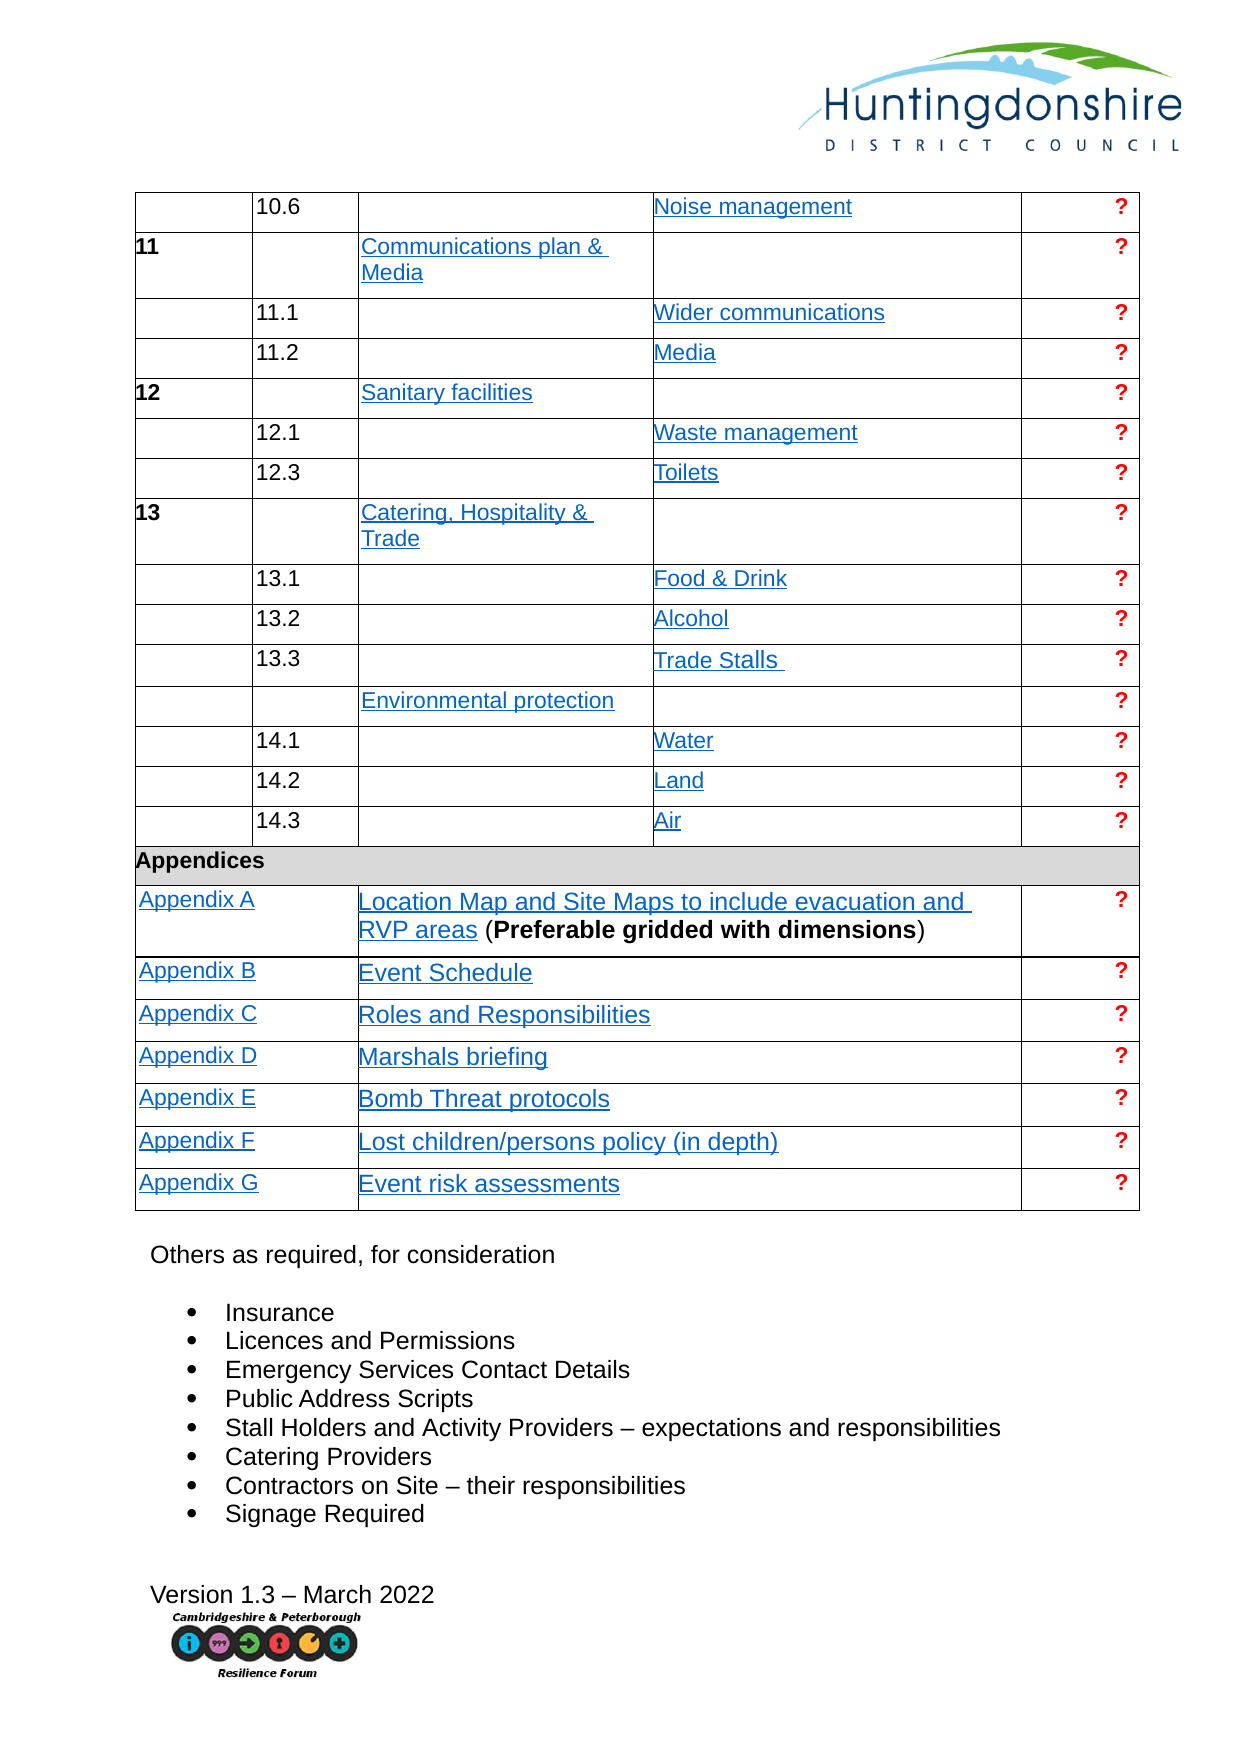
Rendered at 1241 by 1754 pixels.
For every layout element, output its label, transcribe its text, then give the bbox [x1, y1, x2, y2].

table_cell [136, 645, 252, 686]
table_cell [136, 459, 252, 498]
table_cell ? [1022, 687, 1139, 726]
table_cell Roles and Responsibilities [359, 1000, 1021, 1041]
table_cell [253, 233, 358, 298]
table_cell 14.2 [253, 767, 358, 806]
table_cell 10.6 [253, 193, 358, 232]
table_cell Land [654, 767, 1021, 806]
table_cell Trade Stalls [654, 645, 1021, 686]
table_cell Appendix F [136, 1127, 358, 1168]
table_cell [359, 193, 653, 232]
text Others as required, for consideration [150, 1240, 1090, 1269]
table_cell ? [1022, 419, 1139, 458]
table_cell [136, 419, 252, 458]
table_cell Event Schedule [359, 958, 1021, 999]
table_cell 11.1 [253, 299, 358, 338]
table_cell [654, 687, 1021, 726]
table_cell 13.3 [253, 645, 358, 686]
table_cell 14.3 [253, 807, 358, 846]
table_cell [136, 807, 252, 846]
table_cell [654, 379, 1021, 418]
table_cell Wider communications [654, 299, 1021, 338]
subtitle Public Address Scripts [187, 1384, 1090, 1413]
table_cell ? [1022, 1169, 1139, 1210]
table_cell ? [1022, 339, 1139, 378]
table_cell Environmental protection [359, 687, 653, 726]
picture [150, 1608, 373, 1681]
table_cell Communications plan & Media [359, 233, 653, 298]
table_cell Appendix E [136, 1084, 358, 1126]
table_cell ? [1022, 299, 1139, 338]
subtitle Emergency Services Contact Details [187, 1355, 1090, 1384]
table_cell Air [654, 807, 1021, 846]
table_cell [253, 687, 358, 726]
table_cell [359, 807, 653, 846]
table_cell 13.1 [253, 565, 358, 604]
subtitle Licences and Permissions [187, 1326, 1090, 1355]
table_cell ? [1022, 1000, 1139, 1041]
table_cell ? [1022, 886, 1139, 956]
table_cell [359, 565, 653, 604]
table_cell [136, 727, 252, 766]
table_cell ? [1022, 727, 1139, 766]
table_cell ? [1022, 1042, 1139, 1083]
table_cell ? [1022, 499, 1139, 564]
table_cell ? [1022, 605, 1139, 644]
table_cell ? [1022, 645, 1139, 686]
table_cell Waste management [654, 419, 1021, 458]
table_cell Catering, Hospitality & Trade [359, 499, 653, 564]
table_cell ? [1022, 193, 1139, 232]
table_cell ? [1022, 1127, 1139, 1168]
table_cell [136, 605, 252, 644]
table_cell 12.3 [253, 459, 358, 498]
picture [796, 40, 1181, 151]
table_cell [359, 767, 653, 806]
table_cell Food & Drink [654, 565, 1021, 604]
table_cell 11.2 [253, 339, 358, 378]
table_cell [654, 499, 1021, 564]
list Stall Holders and Activity Providers – expectations and responsibilities [187, 1413, 1090, 1442]
table_cell [136, 767, 252, 806]
table_cell ? [1022, 767, 1139, 806]
table_cell Sanitary facilities [359, 379, 653, 418]
list Contractors on Site – their responsibilities [187, 1471, 1090, 1499]
table_cell Alcohol [654, 605, 1021, 644]
table_cell ? [1022, 565, 1139, 604]
table_cell 12.1 [253, 419, 358, 458]
table_cell [654, 233, 1021, 298]
table_cell ? [1022, 807, 1139, 846]
table_cell ? [1022, 958, 1139, 999]
table_cell Appendix A [136, 886, 358, 956]
table_cell [359, 339, 653, 378]
table_cell Appendix D [136, 1042, 358, 1083]
table_cell ? [1022, 233, 1139, 298]
table_cell [136, 687, 252, 726]
table_cell [253, 499, 358, 564]
table_cell Appendix B [136, 958, 358, 999]
table_cell Noise management [654, 193, 1021, 232]
table_cell Marshals briefing [359, 1042, 1021, 1083]
table_cell ? [1022, 459, 1139, 498]
table_cell Lost children/persons policy (in depth) [359, 1127, 1021, 1168]
table_cell 14.1 [253, 727, 358, 766]
table_cell [359, 299, 653, 338]
list Catering Providers [187, 1442, 1090, 1471]
table_cell Appendix G [136, 1169, 358, 1210]
table_cell Location Map and Site Maps to include evacuation and RVP areas (Preferable gridded with dimensions) [359, 886, 1021, 956]
table_cell Toilets [654, 459, 1021, 498]
table_cell [136, 565, 252, 604]
table_cell Event risk assessments [359, 1169, 1021, 1210]
table_cell [253, 379, 358, 418]
subtitle Insurance [187, 1297, 1090, 1326]
table_cell ? [1022, 379, 1139, 418]
table_cell [359, 645, 653, 686]
table_cell Bomb Threat protocols [359, 1084, 1021, 1126]
table_cell [136, 299, 252, 338]
table_cell Appendices [136, 847, 1139, 885]
table_cell 12 [136, 379, 252, 418]
table_cell [136, 193, 252, 232]
table_cell 13.2 [253, 605, 358, 644]
table_cell Media [654, 339, 1021, 378]
table_cell [359, 459, 653, 498]
table_cell 11 [136, 233, 252, 298]
table_cell [359, 419, 653, 458]
table_cell 13 [136, 499, 252, 564]
table_cell Water [654, 727, 1021, 766]
list Signage Required [187, 1499, 1090, 1528]
table_cell [359, 727, 653, 766]
table_cell ? [1022, 1084, 1139, 1126]
table_cell [136, 339, 252, 378]
table_cell Appendix C [136, 1000, 358, 1041]
table_cell [359, 605, 653, 644]
